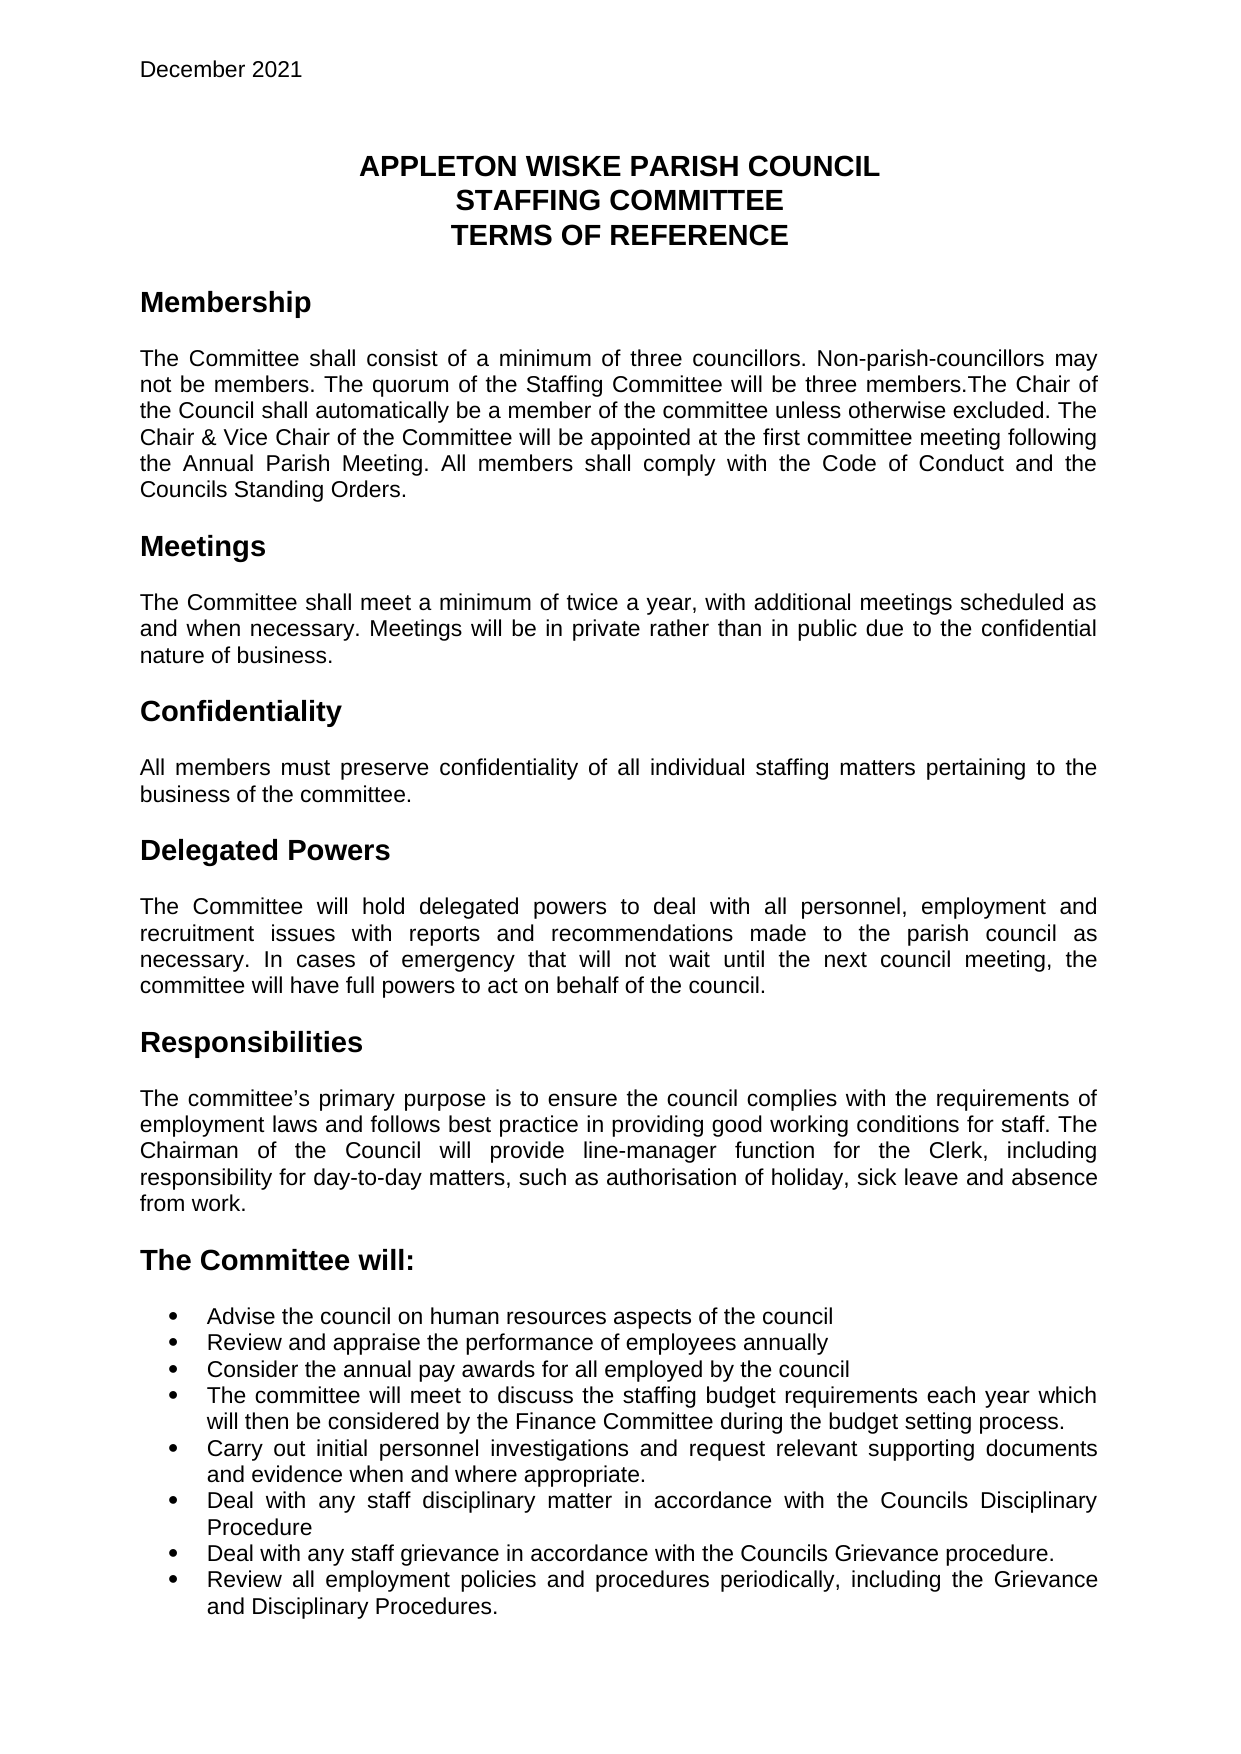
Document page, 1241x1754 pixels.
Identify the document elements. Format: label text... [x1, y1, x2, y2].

title APPLETON WISKE PARISH COUNCIL [148, 149, 1091, 182]
title TERMS OF REFERENCE [148, 217, 1091, 251]
subtitle Meetings [140, 529, 1098, 562]
text The Committee shall meet a minimum of twice a year, with additional meetings scheduled as and when necessary. Meetings will be in private rather than in public due to the confidential nature of business. [139, 589, 1098, 668]
subtitle The Committee will: [140, 1243, 1098, 1276]
list Carry out initial personnel investigations and request relevant supporting documents and evidence when and where appropriate. [169, 1434, 1098, 1487]
subtitle Confidentiality [140, 694, 1098, 728]
text The committee’s primary purpose is to ensure the council complies with the requirements of employment laws and follows best practice in providing good working conditions for staff. The Chairman of the Council will provide line-manager function for the Clerk, including responsibility for day-to-day matters, such as authorisation of holiday, sick leave and absence from work. [139, 1085, 1098, 1217]
list Review all employment policies and procedures periodically, including the Grievance and Disciplinary Procedures. [169, 1566, 1098, 1619]
list The committee will meet to discuss the staffing budget requirements each year which will then be considered by the Finance Committee during the budget setting process. [169, 1382, 1098, 1434]
text All members must preserve confidentiality of all individual staffing matters pertaining to the business of the committee. [139, 754, 1098, 807]
subtitle Responsibilities [140, 1025, 1098, 1058]
subtitle Delegated Powers [140, 833, 1098, 867]
title STAFFING COMMITTEE [148, 183, 1091, 217]
list Consider the annual pay awards for all employed by the council [169, 1356, 1098, 1382]
text The Committee will hold delegated powers to deal with all personnel, employment and recruitment issues with reports and recommendations made to the parish council as necessary. In cases of emergency that will not wait until the next council meeting, the committee will have full powers to act on behalf of the council. [139, 893, 1098, 998]
list Review and appraise the performance of employees annually [169, 1329, 1098, 1356]
subtitle Membership [140, 284, 1098, 318]
text The Committee shall consist of a minimum of three councillors. Non-parish-councillors may not be members. The quorum of the Staffing Committee will be three members.The Chair of the Council shall automatically be a member of the committee unless otherwise excluded. The Chair & Vice Chair of the Committee will be appointed at the first committee meeting following the Annual Parish Meeting. All members shall comply with the Code of Conduct and the Councils Standing Orders. [139, 344, 1098, 503]
list Deal with any staff grievance in accordance with the Councils Grievance procedure. [169, 1540, 1098, 1566]
list Deal with any staff disciplinary matter in accordance with the Councils Disciplinary Procedure [169, 1487, 1098, 1540]
list Advise the council on human resources aspects of the council [169, 1303, 1098, 1329]
